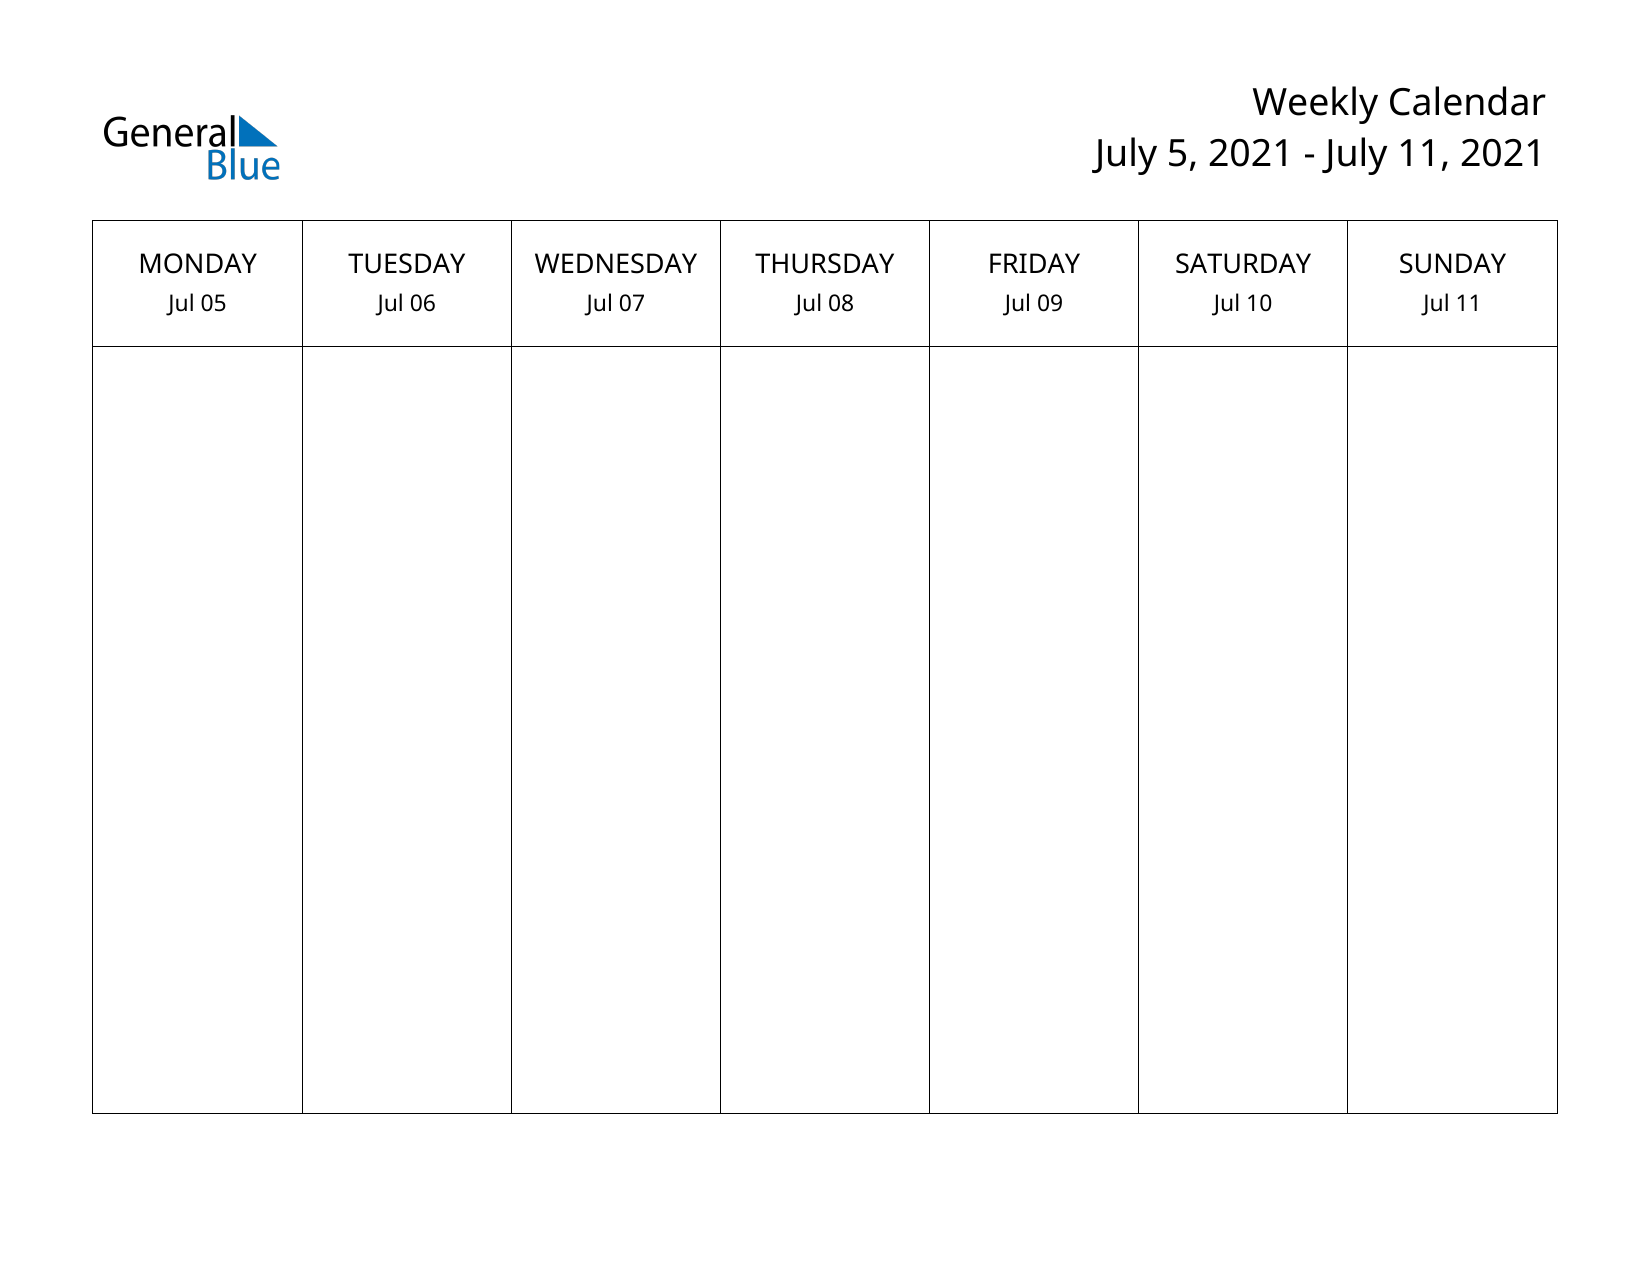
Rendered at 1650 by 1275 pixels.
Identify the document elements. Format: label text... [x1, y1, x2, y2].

table_cell [303, 347, 511, 1113]
table_cell [1348, 347, 1557, 1113]
picture [104, 115, 280, 180]
table_cell MONDAY Jul 05 [93, 221, 302, 346]
table_header Weekly Calendar July 5, 2021 - July 11, 2021 [302, 75, 1557, 220]
table_cell FRIDAY Jul 09 [930, 221, 1138, 346]
table_cell [1139, 347, 1347, 1113]
table_cell TUESDAY Jul 06 [303, 221, 511, 346]
table_cell [512, 347, 720, 1113]
table_cell [93, 347, 302, 1113]
table_cell [930, 347, 1138, 1113]
table_cell WEDNESDAY Jul 07 [512, 221, 720, 346]
table_cell [721, 347, 929, 1113]
table_header [93, 75, 302, 220]
table_cell THURSDAY Jul 08 [721, 221, 929, 346]
table_cell SATURDAY Jul 10 [1139, 221, 1347, 346]
table_cell SUNDAY Jul 11 [1348, 221, 1557, 346]
